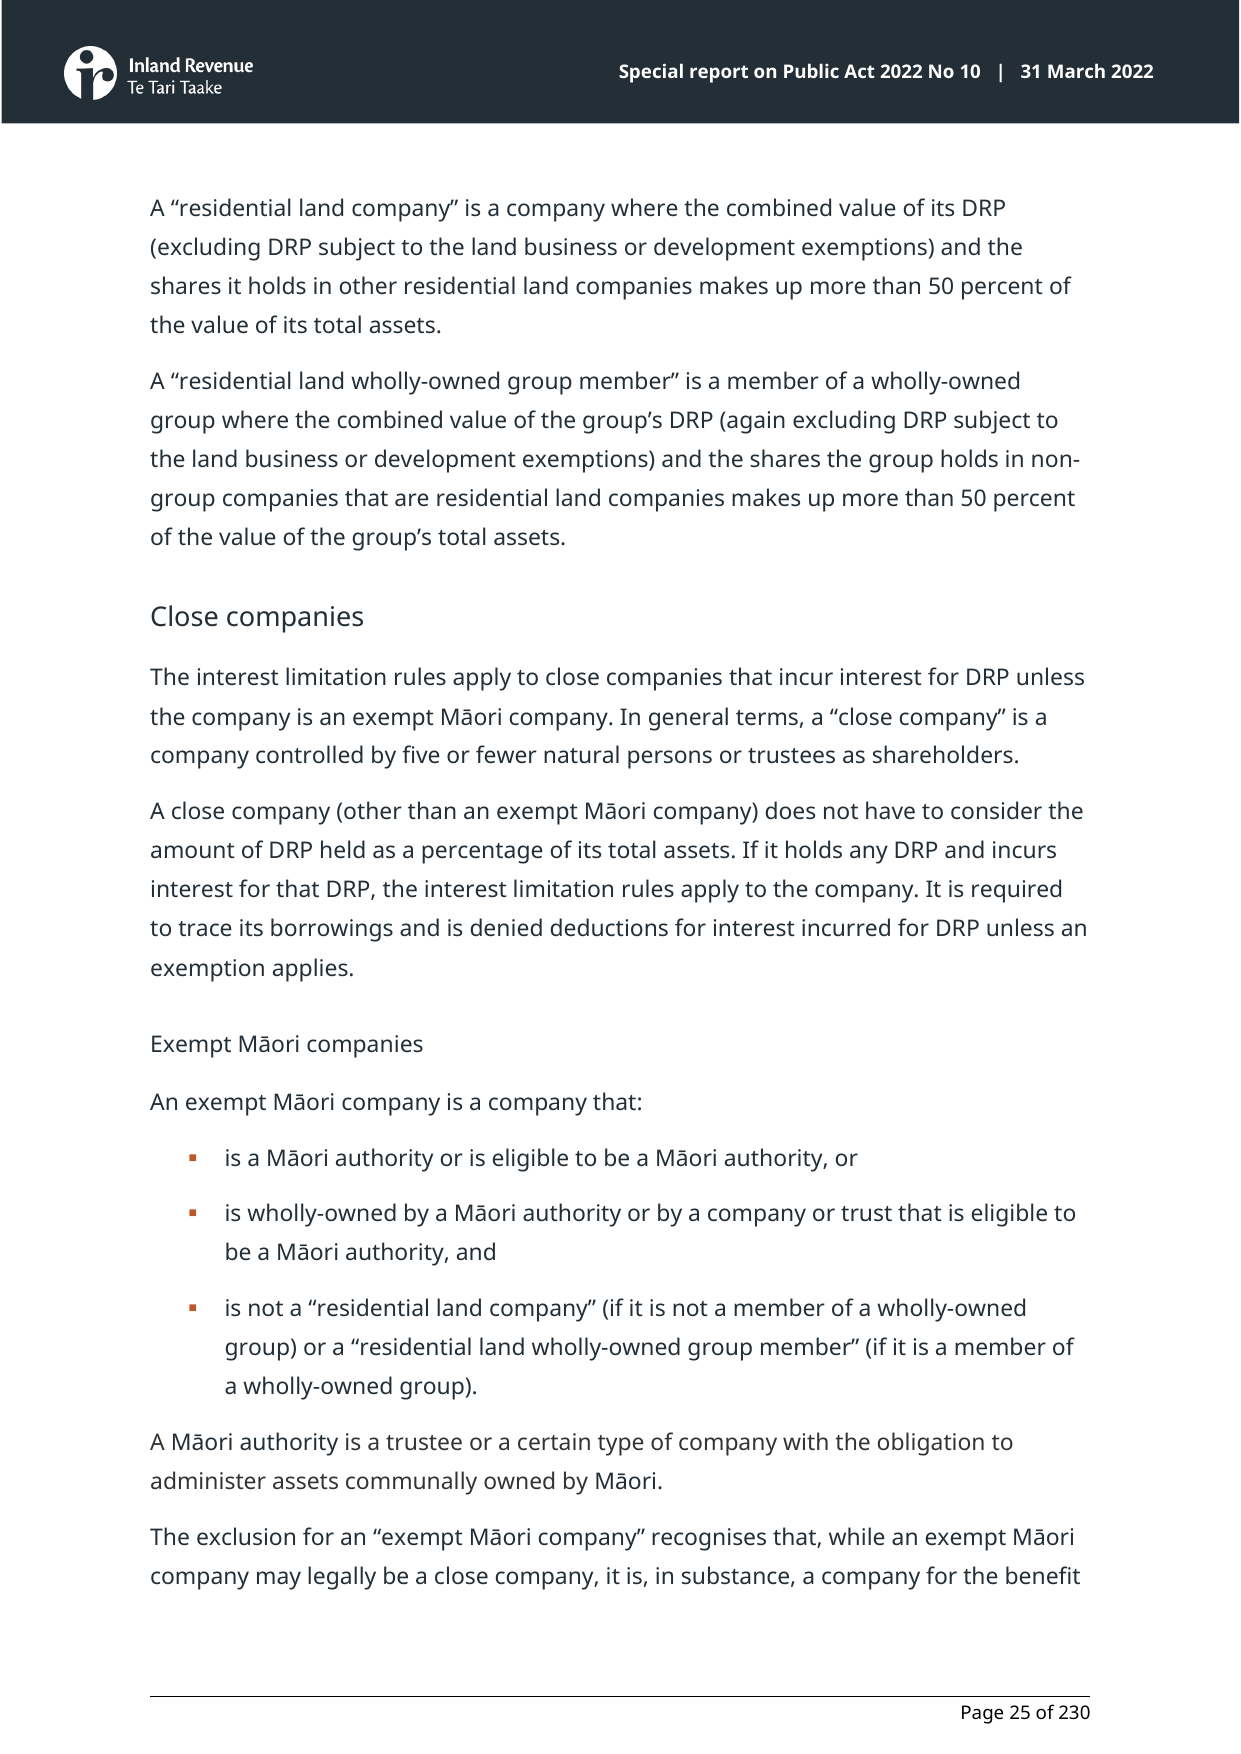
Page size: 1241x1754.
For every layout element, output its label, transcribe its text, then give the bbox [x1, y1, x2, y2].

text is not a “residential land company” (if it is not a member of a wholly-owned group) or a “residential land wholly-owned group member” (if it is a member of a wholly-owned group). [187, 1292, 1090, 1401]
text A “residential land wholly-owned group member” is a member of a wholly-owned group where the combined value of the group’s DRP (again excluding DRP subject to the land business or development exemptions) and the shares the group holds in non-group companies that are residential land companies makes up more than 50 percent of the value of the group’s total assets. [150, 365, 1090, 552]
text The interest limitation rules apply to close companies that incur interest for DRP unless the company is an exempt Māori company. In general terms, a “close company” is a company controlled by five or fewer natural persons or trustees as shareholders. [150, 661, 1090, 771]
text A close company (other than an exempt Māori company) does not have to consider the amount of DRP held as a percentage of its total assets. If it holds any DRP and incurs interest for that DRP, the interest limitation rules apply to the company. It is required to trace its borrowings and is denied deductions for interest incurred for DRP unless an exemption applies. [150, 795, 1090, 983]
text is wholly-owned by a Māori authority or by a company or trust that is eligible to be a Māori authority, and [187, 1197, 1090, 1268]
text An exempt Māori company is a company that: [150, 1086, 1090, 1117]
subtitle Exempt Māori companies [150, 1028, 1090, 1059]
picture [64, 46, 253, 100]
subtitle Close companies [150, 598, 1090, 634]
text is a Māori authority or is eligible to be a Māori authority, or [187, 1142, 1090, 1173]
text A Māori authority is a trustee or a certain type of company with the obligation to administer assets communally owned by Māori. [150, 1426, 1090, 1496]
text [150, 1521, 1090, 1591]
text A “residential land company” is a company where the combined value of its DRP (excluding DRP subject to the land business or development exemptions) and the shares it holds in other residential land companies makes up more than 50 percent of the value of its total assets. [150, 192, 1090, 340]
